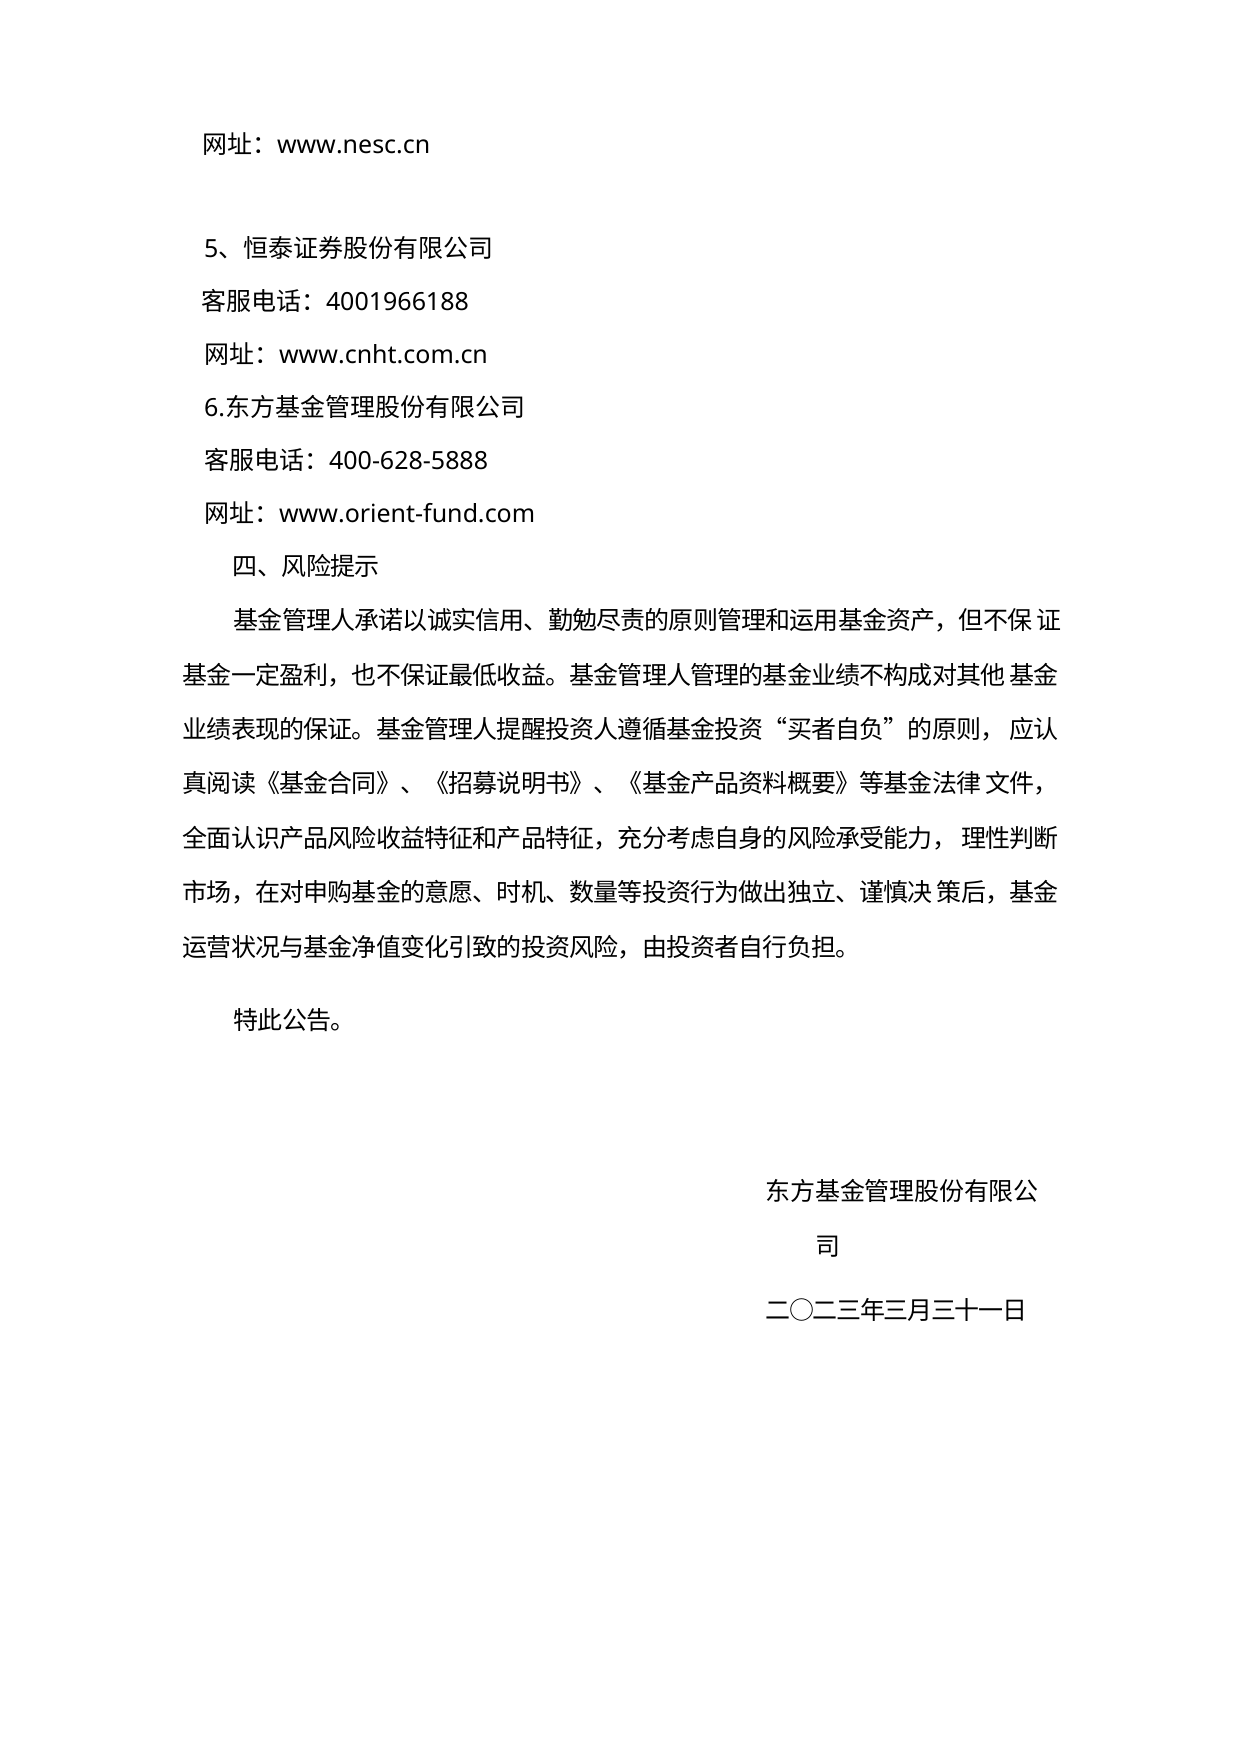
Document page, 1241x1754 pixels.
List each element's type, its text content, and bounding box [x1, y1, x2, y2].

text 四、风险提示 [232, 549, 1071, 582]
text 客服电话：4001966188 [201, 282, 1071, 318]
text 网址：www.cnht.com.cn [179, 334, 1071, 371]
text 特此公告。 [182, 1000, 1067, 1037]
list 恒泰证券股份有限公司 [179, 228, 1071, 265]
text 东方基金管理股份有限公司 [765, 1171, 1063, 1263]
text 二○二三年三月三十一日 [765, 1290, 1063, 1327]
text 网址：www.orient-fund.com [179, 494, 1071, 530]
text 网址：www.nesc.cn [202, 125, 1071, 161]
text 基金管理人承诺以诚实信用、勤勉尽责的原则管理和运用基金资产，但不保 证基金一定盈利，也不保证最低收益。基金管理人管理的基金业绩不构成对其他 基金业绩表现的保证。基金管理人提醒投资人遵循基金投资“买者自负”的原则， 应认真阅读《基金合同》、《招募说明书》、《基金产品资料概要》等基金法律 文件，全面认识产品风险收益特征和产品特征，充分考虑自身的风险承受能力， 理性判断市场，在对申购基金的意愿、时机、数量等投资行为做出独立、谨慎决 策后，基金运营状况与基金净值变化引致的投资风险，由投资者自行负担。 [182, 601, 1067, 963]
text 6.东方基金管理股份有限公司 [179, 388, 1071, 424]
text 客服电话：400-628-5888 [179, 441, 1071, 477]
